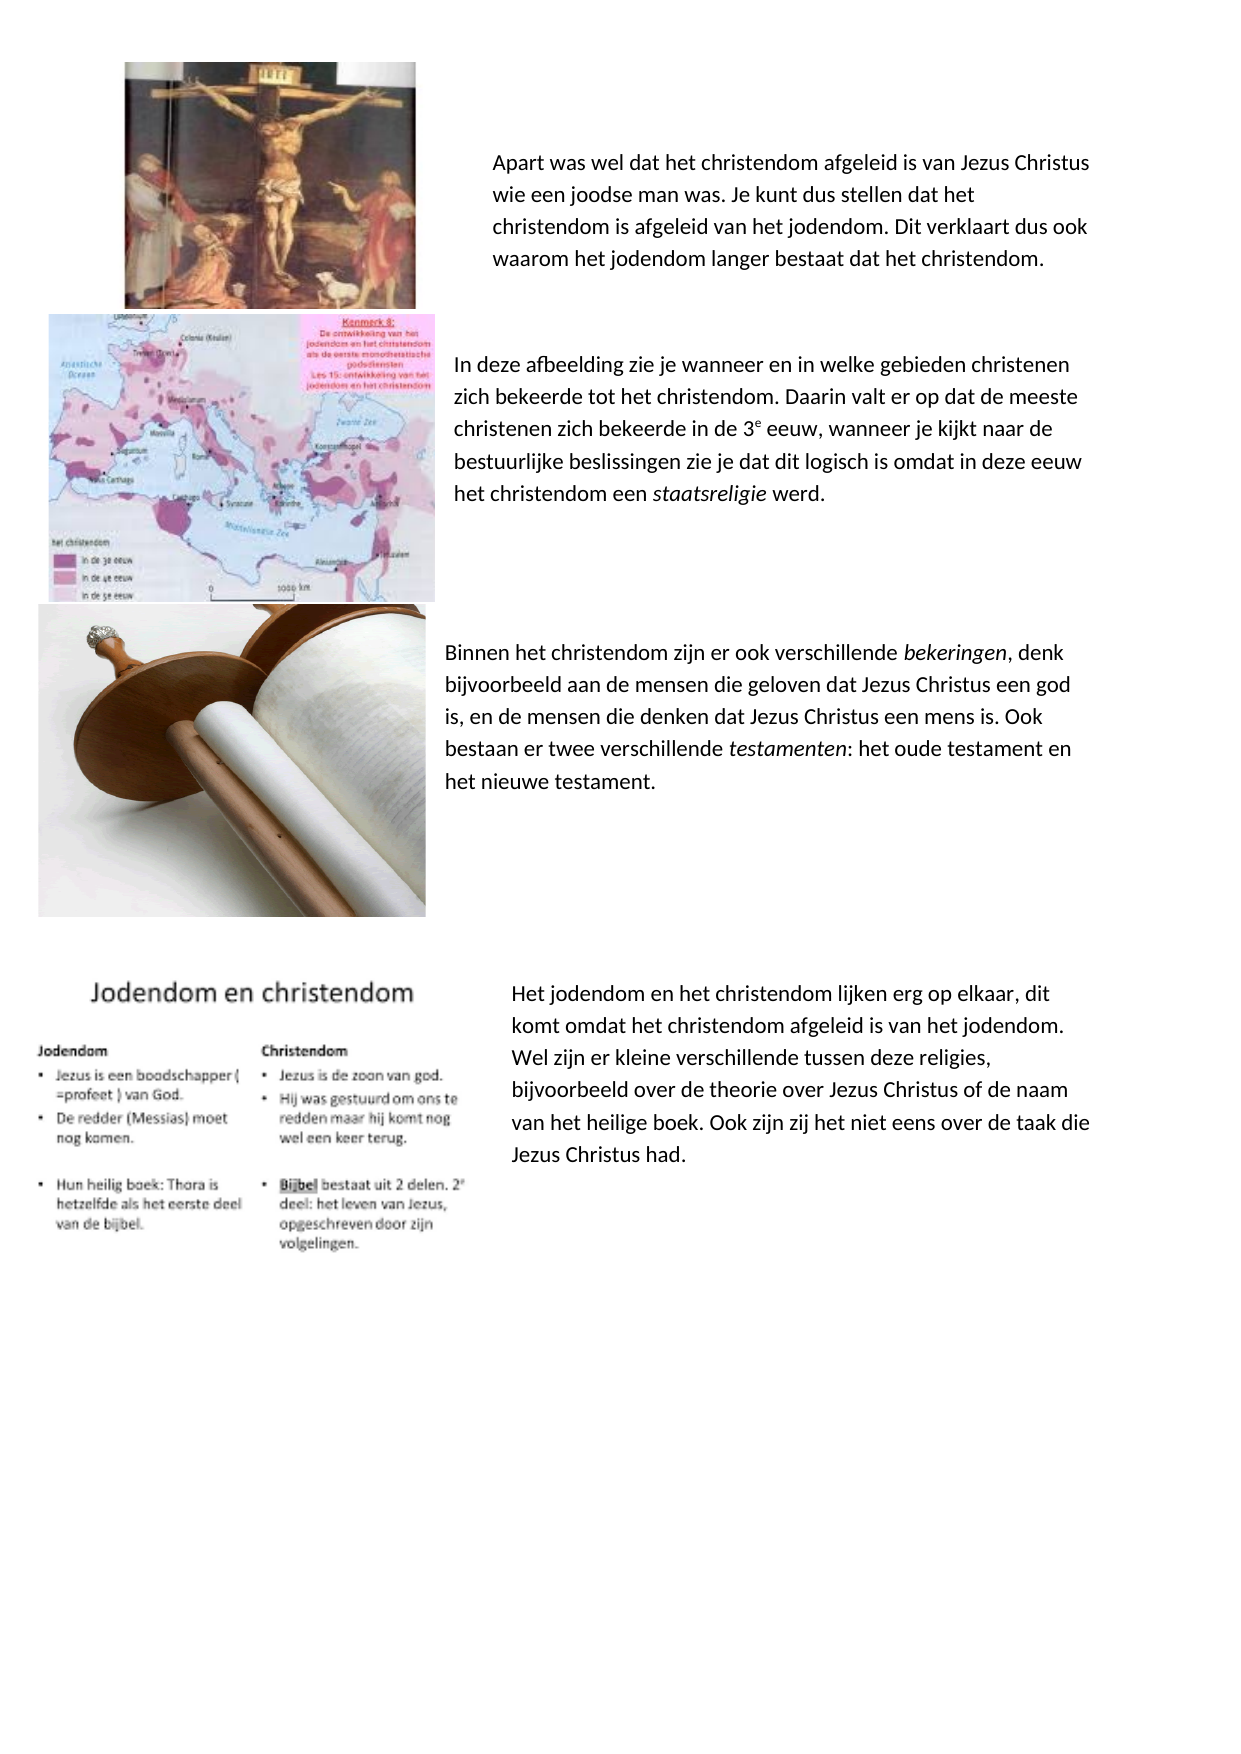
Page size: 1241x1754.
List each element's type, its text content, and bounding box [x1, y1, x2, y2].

picture [65, 62, 474, 309]
picture [48, 314, 435, 602]
picture [9, 947, 493, 1309]
text Binnen het christendom zijn er ook verschillende bekeringen, denk bijvoorbeeld aan de mensen die geloven dat Jezus Christus een god is, en de mensen die denken dat Jezus Christus een mens is. Ook bestaan er twee verschillende testamenten: het oude testament en het nieuwe testament. [426, 638, 1093, 795]
picture [38, 604, 426, 917]
text In deze afbeelding zie je wanneer en in welke gebieden christenen zich bekeerde tot het christendom. Daarin valt er op dat de meeste christenen zich bekeerde in de 3e eeuw, wanneer je kijkt naar de bestuurlijke beslissingen zie je dat dit logisch is omdat in deze eeuw het christendom een staatsreligie werd. [435, 350, 1093, 507]
text Apart was wel dat het christendom afgeleid is van Jezus Christus wie een joodse man was. Je kunt dus stellen dat het christendom is afgeleid van het jodendom. Dit verklaart dus ook waarom het jodendom langer bestaat dat het christendom. [474, 148, 1093, 272]
text Het jodendom en het christendom lijken erg op elkaar, dit komt omdat het christendom afgeleid is van het jodendom. Wel zijn er kleine verschillende tussen deze religies, bijvoorbeeld over de theorie over Jezus Christus of de naam van het heilige boek. Ook zijn zij het niet eens over de taak die Jezus Christus had. [493, 979, 1093, 1168]
